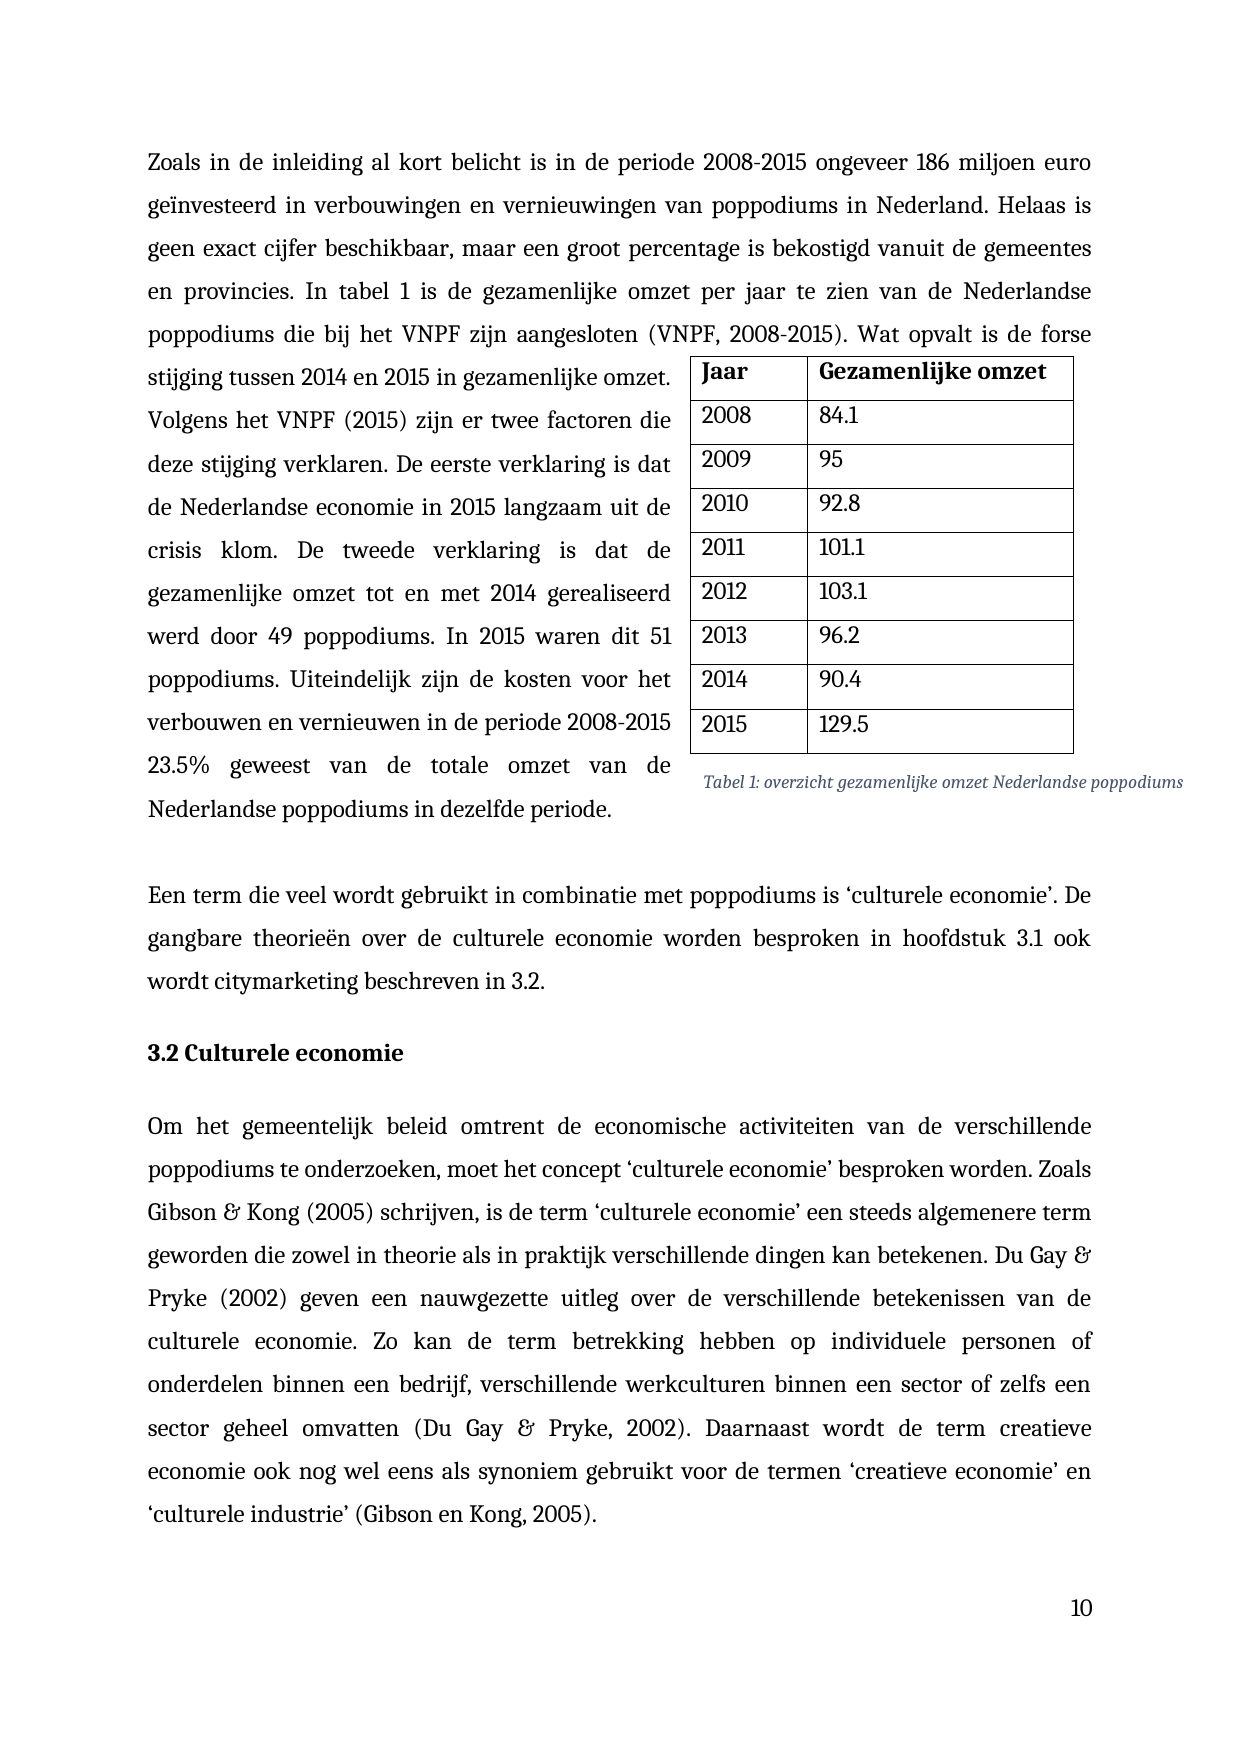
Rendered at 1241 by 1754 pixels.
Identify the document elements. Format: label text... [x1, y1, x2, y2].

text Zoals in de inleiding al kort belicht is in de periode 2008-2015 ongeveer 186 miljoen euro geïnvesteerd in verbouwingen en vernieuwingen van poppodiums in Nederland. Helaas is geen exact cijfer beschikbaar, maar een groot percentage is bekostigd vanuit de gemeentes en provincies. In tabel 1 is de gezamenlijke omzet per jaar te zien van de Nederlandse poppodiums die bij het VNPF zijn aangesloten (VNPF, 2008-2015). Wat opvalt is de forse stijging tussen 2014 en 2015 in gezamenlijke omzet. Volgens het VNPF (2015) zijn er twee factoren die deze stijging verklaren. De eerste verklaring is dat de Nederlandse economie in 2015 langzaam uit de crisis klom. De tweede verklaring is dat de gezamenlijke omzet tot en met 2014 gerealiseerd werd door 49 poppodiums. In 2015 waren dit 51 poppodiums. Uiteindelijk zijn de kosten voor het verbouwen en vernieuwen in de periode 2008-2015 23.5% geweest van de totale omzet van de Nederlandse poppodiums in dezelfde periode. [148, 148, 1093, 823]
table_cell 2013 [691, 621, 807, 664]
table_cell 101.1 [808, 533, 1073, 576]
table_cell 84.1 [808, 401, 1073, 444]
table_cell 2010 [691, 489, 807, 532]
subtitle 3.2 Culturele economie [148, 1039, 1093, 1068]
text Een term die veel wordt gebruikt in combinatie met poppodiums is ‘culturele economie’. De gangbare theorieën over de culturele economie worden besproken in hoofdstuk 3.1 ook wordt citymarketing beschreven in 3.2. [148, 838, 1093, 996]
table_cell 96.2 [808, 621, 1073, 664]
table_cell 2012 [691, 577, 807, 620]
table_cell 95 [808, 445, 1073, 488]
table_cell 2009 [691, 445, 807, 488]
text Om het gemeentelijk beleid omtrent de economische activiteiten van de verschillende poppodiums te onderzoeken, moet het concept ‘culturele economie’ besproken worden. Zoals Gibson & Kong (2005) schrijven, is de term ‘culturele economie’ een steeds algemenere term geworden die zowel in theorie als in praktijk verschillende dingen kan betekenen. Du Gay & Pryke (2002) geven een nauwgezette uitleg over de verschillende betekenissen van de culturele economie. Zo kan de term betrekking hebben op individuele personen of onderdelen binnen een bedrijf, verschillende werkculturen binnen een sector of zelfs een sector geheel omvatten (Du Gay & Pryke, 2002). Daarnaast wordt de term creatieve economie ook nog wel eens als synoniem gebruikt voor de termen ‘creatieve economie’ en ‘culturele industrie’ (Gibson en Kong, 2005). [148, 1112, 1093, 1528]
table_cell 103.1 [808, 577, 1073, 620]
table_cell 92.8 [808, 489, 1073, 532]
table_cell 2011 [691, 533, 807, 576]
table_header Gezamenlijke omzet [808, 357, 1073, 400]
table_cell 2014 [691, 665, 807, 708]
table_cell 2015 [691, 710, 807, 752]
table_cell 129.5 [808, 710, 1073, 752]
table_cell 2008 [691, 401, 807, 444]
table_header Jaar [691, 357, 807, 400]
table_cell 90.4 [808, 665, 1073, 708]
